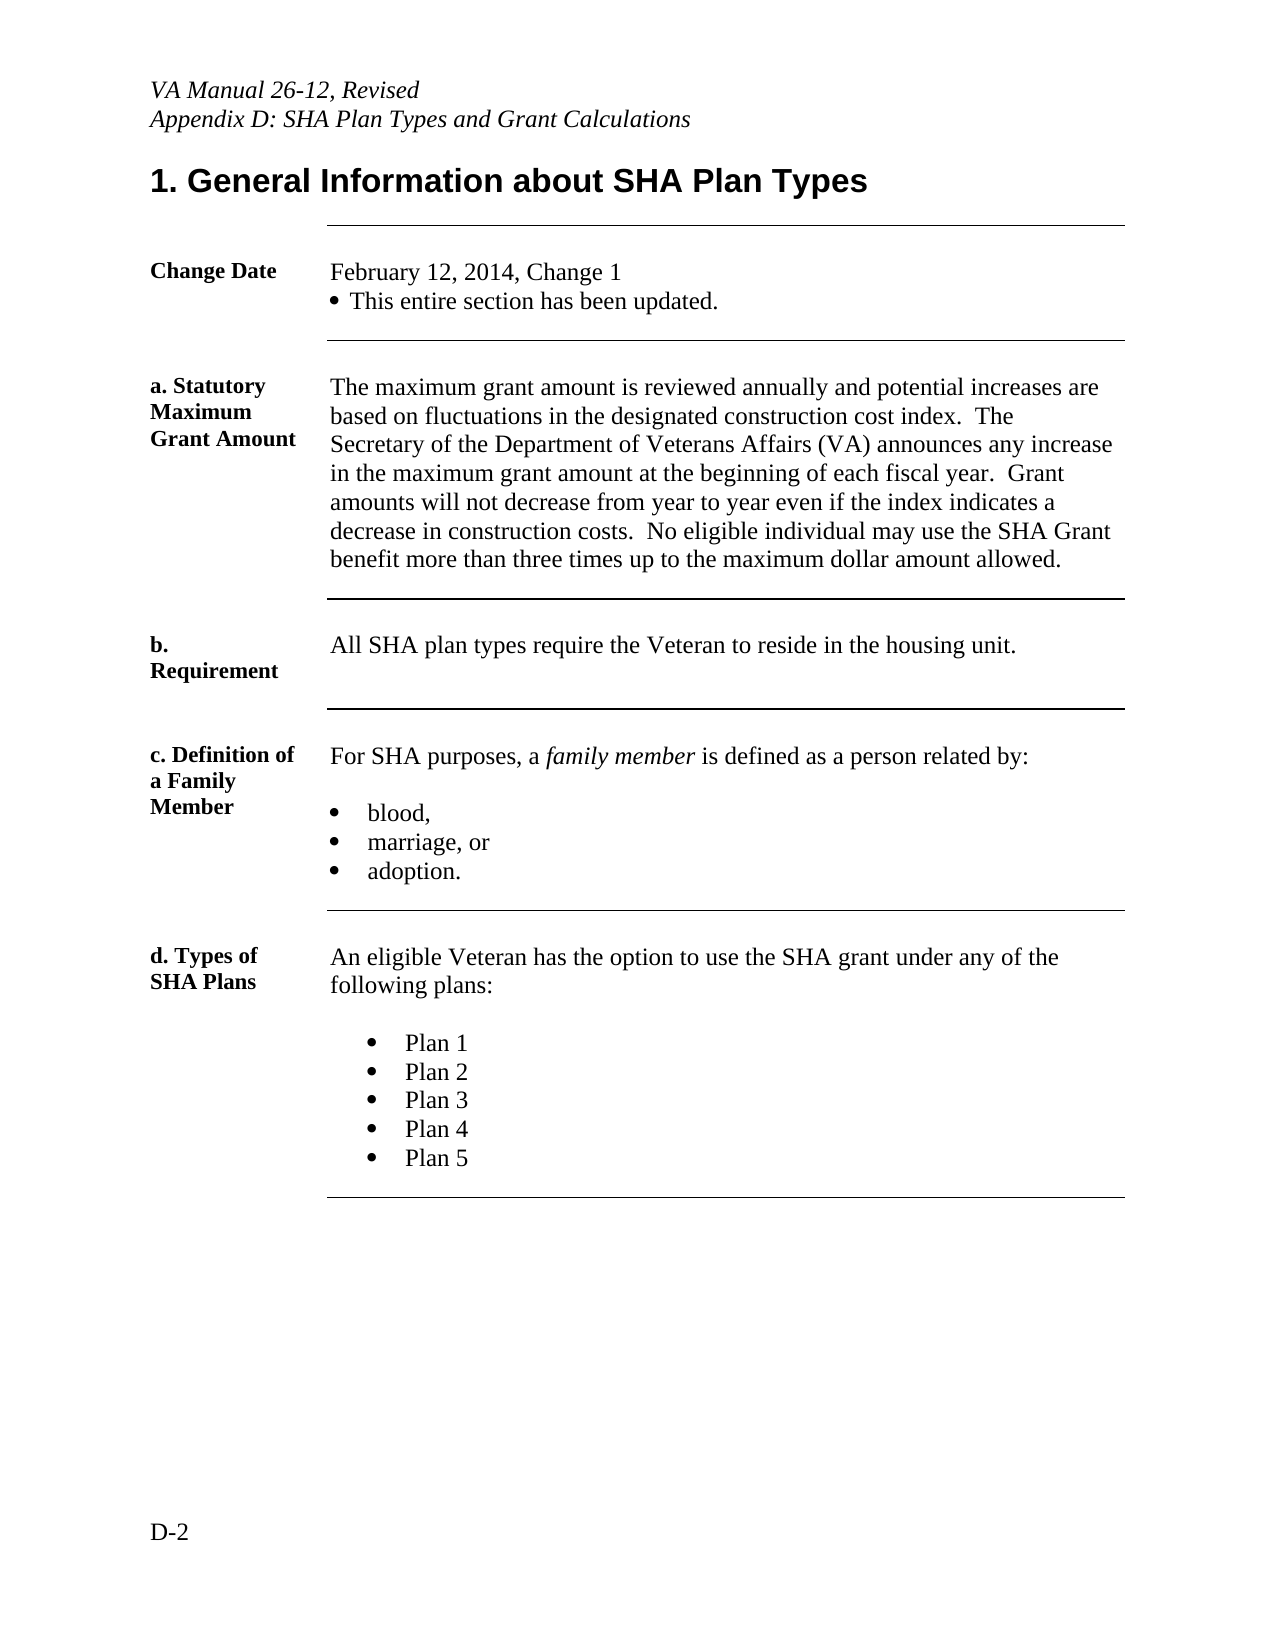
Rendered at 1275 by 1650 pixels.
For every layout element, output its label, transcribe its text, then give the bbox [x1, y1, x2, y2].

table_header An eligible Veteran has the option to use the SHA grant under any of the following plans: Plan 1 Plan 2 Plan 3 Plan 4 Plan 5 [319, 942, 1125, 1172]
table_header All SHA plan types require the Veteran to reside in the housing unit. [319, 631, 1125, 683]
table_header b. Requirement [139, 631, 319, 683]
table_header The maximum grant amount is reviewed annually and potential increases are based on fluctuations in the designated construction cost index. The Secretary of the Department of Veterans Affairs (VA) announces any increase in the maximum grant amount at the beginning of each fiscal year. Grant amounts will not decrease from year to year even if the index indicates a decrease in construction costs. No eligible individual may use the SHA Grant benefit more than three times up to the maximum dollar amount allowed. [319, 372, 1125, 573]
table_header February 12, 2014, Change 1 This entire section has been updated. [319, 257, 1125, 314]
subtitle 1. General Information about SHA Plan Types [150, 161, 1125, 200]
table_header a. Statutory Maximum Grant Amount [139, 372, 319, 573]
table_header d. Types of SHA Plans [139, 942, 319, 1172]
table_header Change Date [139, 257, 319, 314]
table_header For SHA purposes, a family member is defined as a person related by: blood, marriage, or adoption. [319, 741, 1125, 884]
table_header c. Definition of a Family Member [139, 741, 319, 884]
